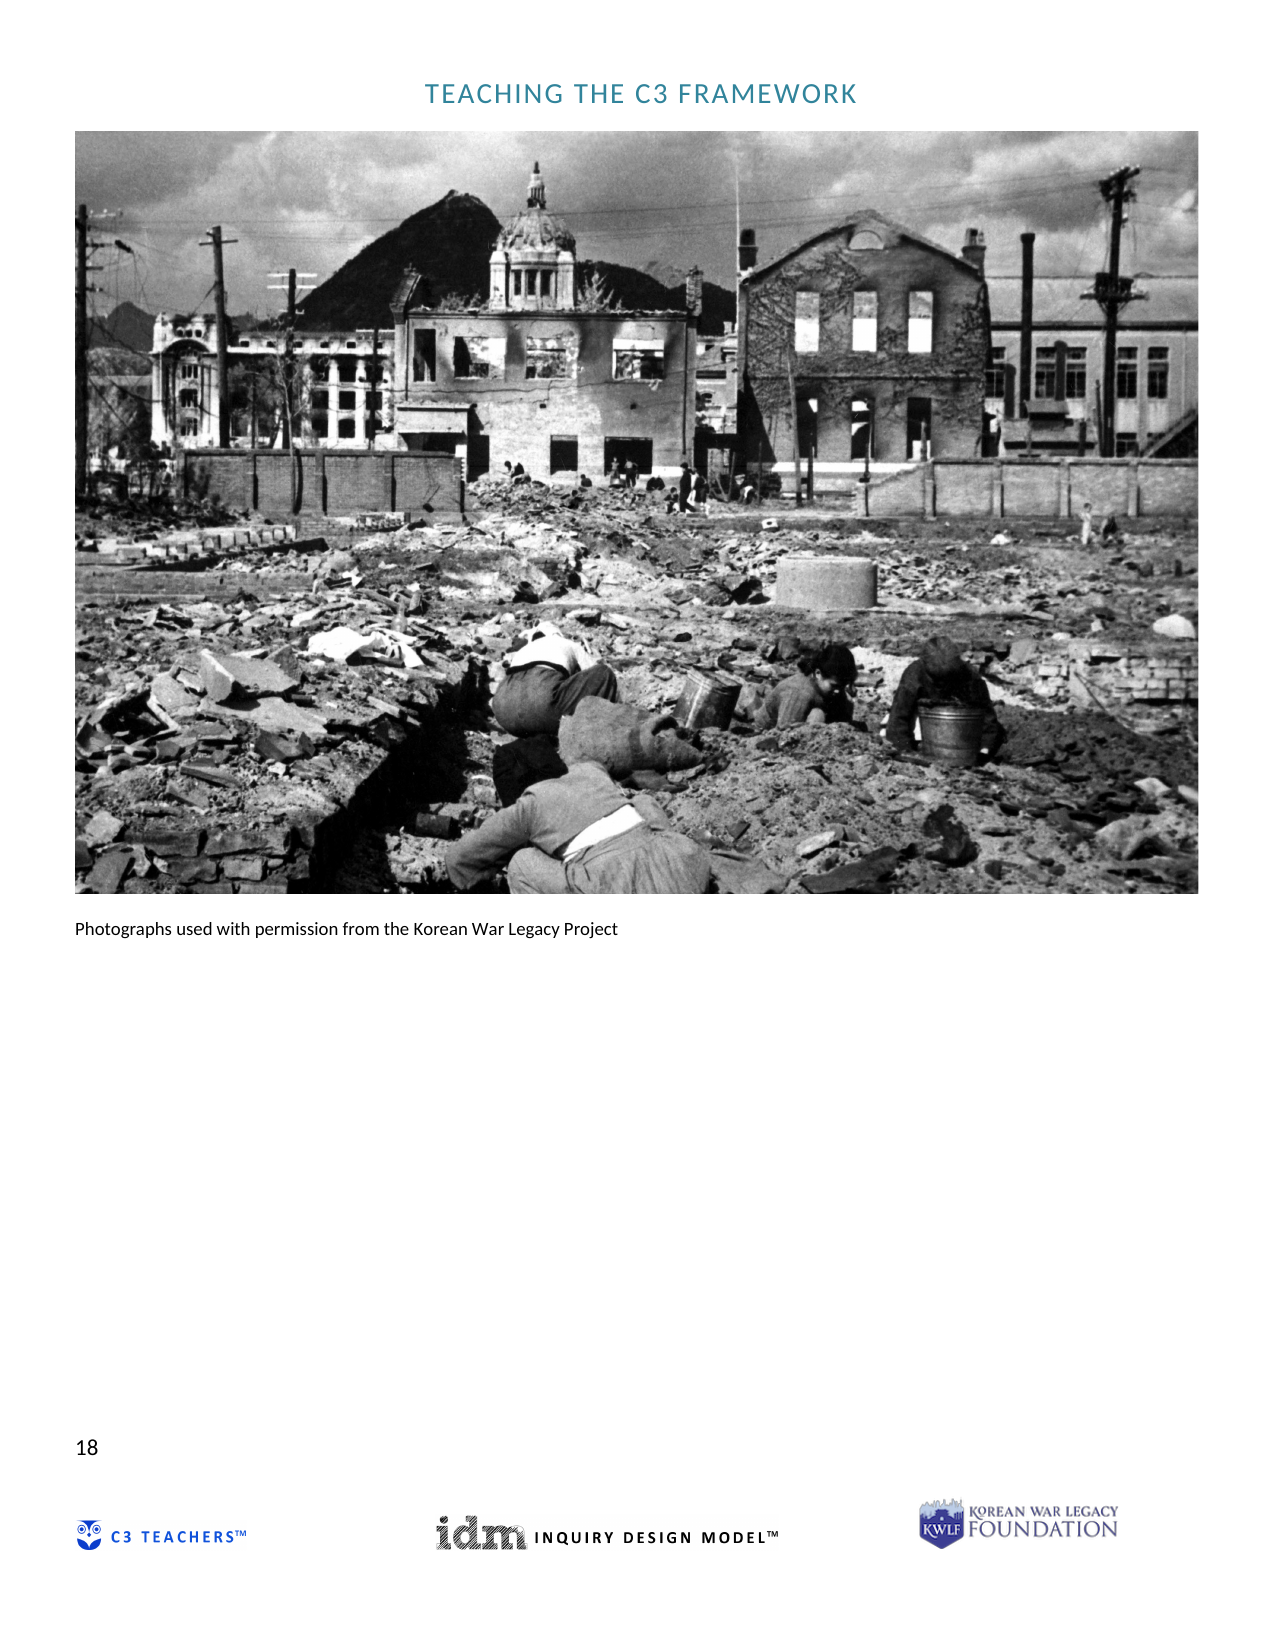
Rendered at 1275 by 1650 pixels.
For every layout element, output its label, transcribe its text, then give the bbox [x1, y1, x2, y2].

picture [914, 1494, 1123, 1551]
text Photographs used with permission from the Korean War Legacy Project [75, 917, 1200, 940]
picture [75, 1520, 247, 1551]
picture [75, 131, 1199, 894]
picture [435, 1514, 779, 1551]
